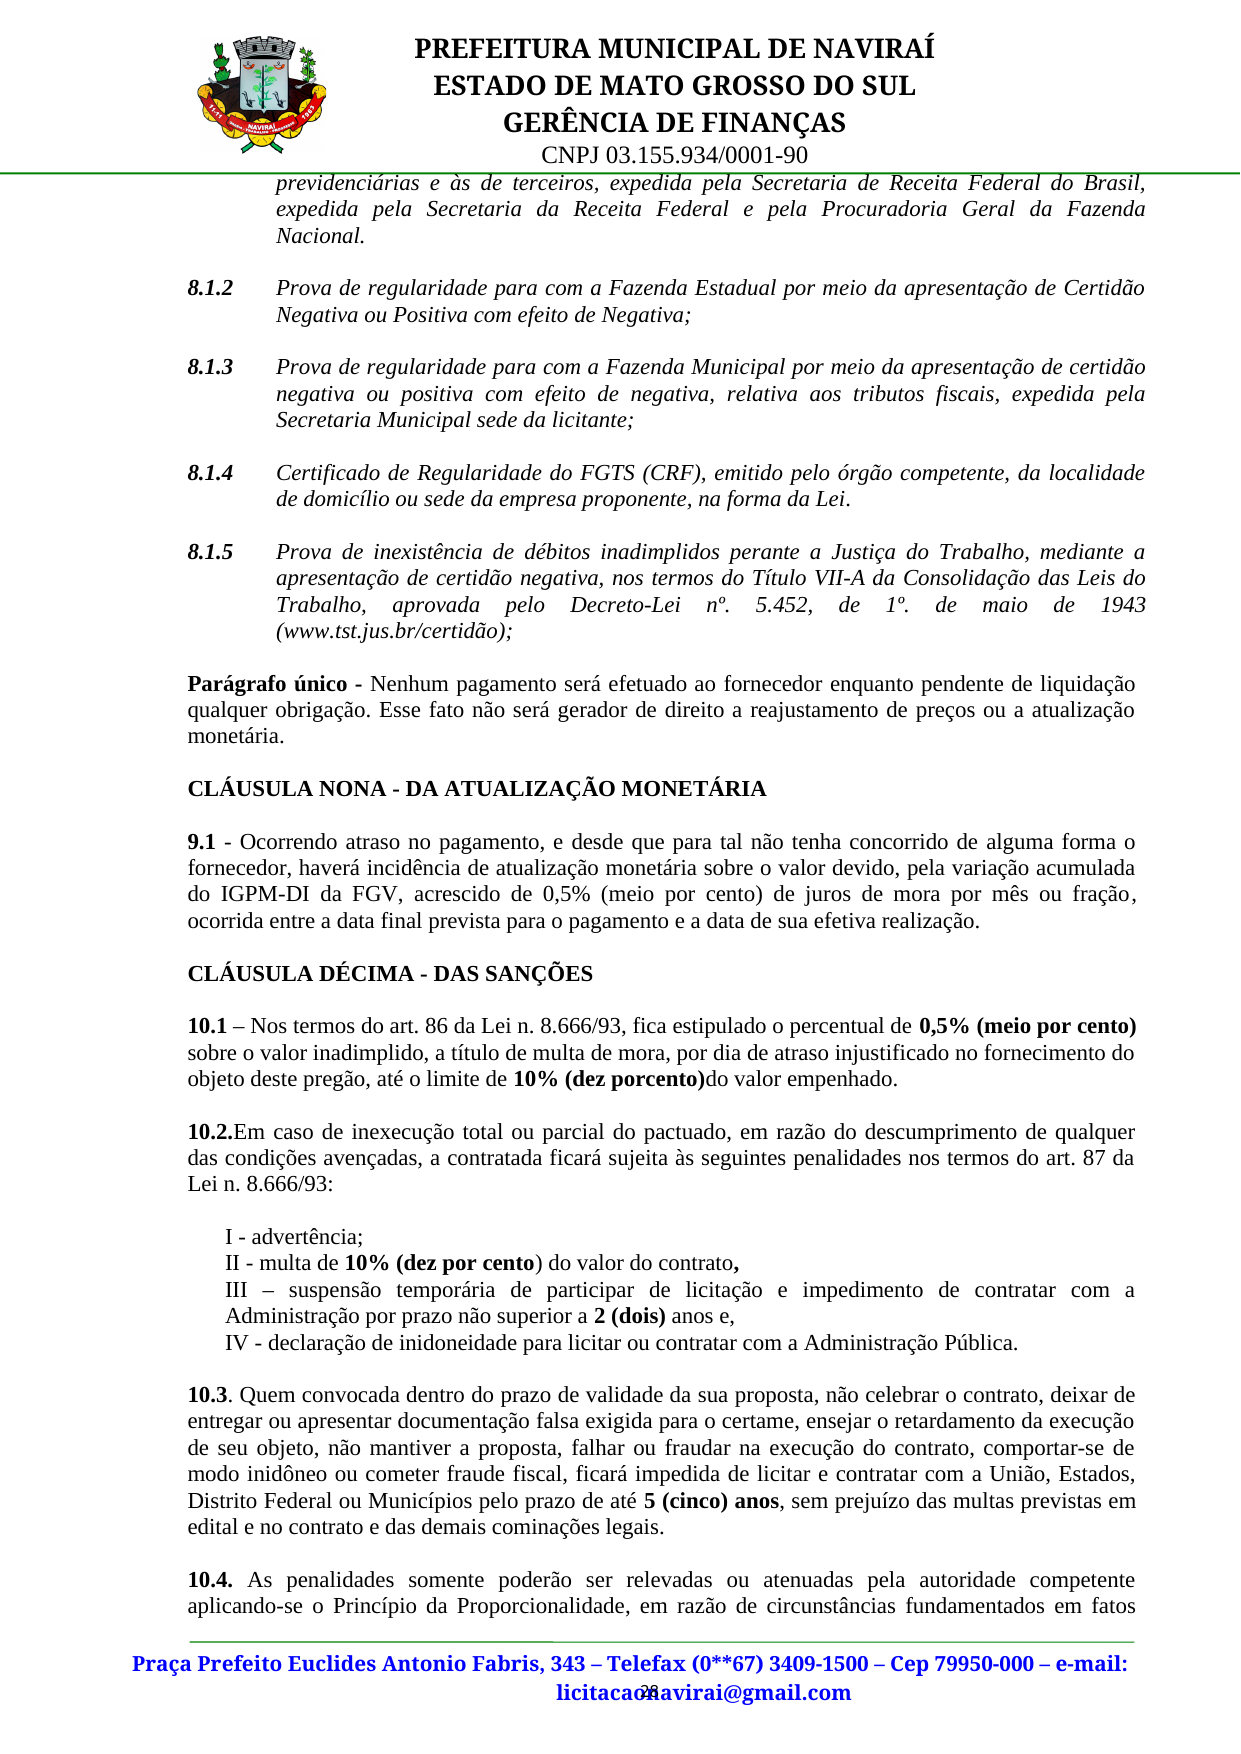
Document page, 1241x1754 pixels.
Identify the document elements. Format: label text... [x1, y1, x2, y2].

text 10.2.Em caso de inexecução total ou parcial do pactuado, em razão do descumprimento de qualquer das condições avençadas, a contratada ficará sujeita às seguintes penalidades nos termos do art. 87 da Lei n. 8.666/93: [187, 1118, 1137, 1197]
text 8.1.4 Certificado de Regularidade do FGTS (CRF), emitido pelo órgão competente, da localidade de domicílio ou sede da empresa proponente, na forma da Lei. [187, 459, 1147, 512]
text CLÁUSULA NONA - DA ATUALIZAÇÃO MONETÁRIA [187, 775, 1137, 801]
text CLÁUSULA DÉCIMA - DAS SANÇÕES [187, 959, 1137, 986]
text 10.1 – Nos termos do art. 86 da Lei n. 8.666/93, fica estipulado o percentual de 0,5% (meio por cento) sobre o valor inadimplido, a título de multa de mora, por dia de atraso injustificado no fornecimento do objeto deste pregão, até o limite de 10% (dez porcento)do valor empenhado. [187, 1012, 1137, 1091]
text 8.1.2 Prova de regularidade para com a Fazenda Estadual por meio da apresentação de Certidão Negativa ou Positiva com efeito de Negativa; [187, 274, 1147, 327]
text IV - declaração de inidoneidade para licitar ou contratar com a Administração Pública. [225, 1328, 1137, 1355]
text III – suspensão temporária de participar de licitação e impedimento de contratar com a Administração por prazo não superior a 2 (dois) anos e, [225, 1276, 1137, 1328]
text 8.1.3 Prova de regularidade para com a Fazenda Municipal por meio da apresentação de certidão negativa ou positiva com efeito de negativa, relativa aos tributos fiscais, expedida pela Secretaria Municipal sede da licitante; [187, 353, 1147, 432]
text II - multa de 10% (dez por cento) do valor do contrato, [225, 1249, 1137, 1276]
text I - advertência; [225, 1223, 1137, 1249]
text Parágrafo único - Nenhum pagamento será efetuado ao fornecedor enquanto pendente de liquidação qualquer obrigação. Esse fato não será gerador de direito a reajustamento de preços ou a atualização monetária. [187, 670, 1137, 749]
picture [197, 36, 327, 154]
text 9.1 - Ocorrendo atraso no pagamento, e desde que para tal não tenha concorrido de alguma forma o fornecedor, haverá incidência de atualização monetária sobre o valor devido, pela variação acumulada do IGPM-DI da FGV, acrescido de 0,5% (meio por cento) de juros de mora por mês ou fração, ocorrida entre a data final prevista para o pagamento e a data de sua efetiva realização. [187, 828, 1137, 933]
text 10.3. Quem convocada dentro do prazo de validade da sua proposta, não celebrar o contrato, deixar de entregar ou apresentar documentação falsa exigida para o certame, ensejar o retardamento da execução de seu objeto, não mantiver a proposta, falhar ou fraudar na execução do contrato, comportar-se de modo inidôneo ou cometer fraude fiscal, ficará impedida de licitar e contratar com a União, Estados, Distrito Federal ou Municípios pelo prazo de até 5 (cinco) anos, sem prejuízo das multas previstas em edital e no contrato e das demais cominações legais. [187, 1381, 1137, 1539]
text 8.1.5 Prova de inexistência de débitos inadimplidos perante a Justiça do Trabalho, mediante a apresentação de certidão negativa, nos termos do Título VII-A da Consolidação das Leis do Trabalho, aprovada pelo Decreto-Lei nº. 5.452, de 1º. de maio de 1943 (www.tst.jus.br/certidão); [187, 538, 1147, 643]
